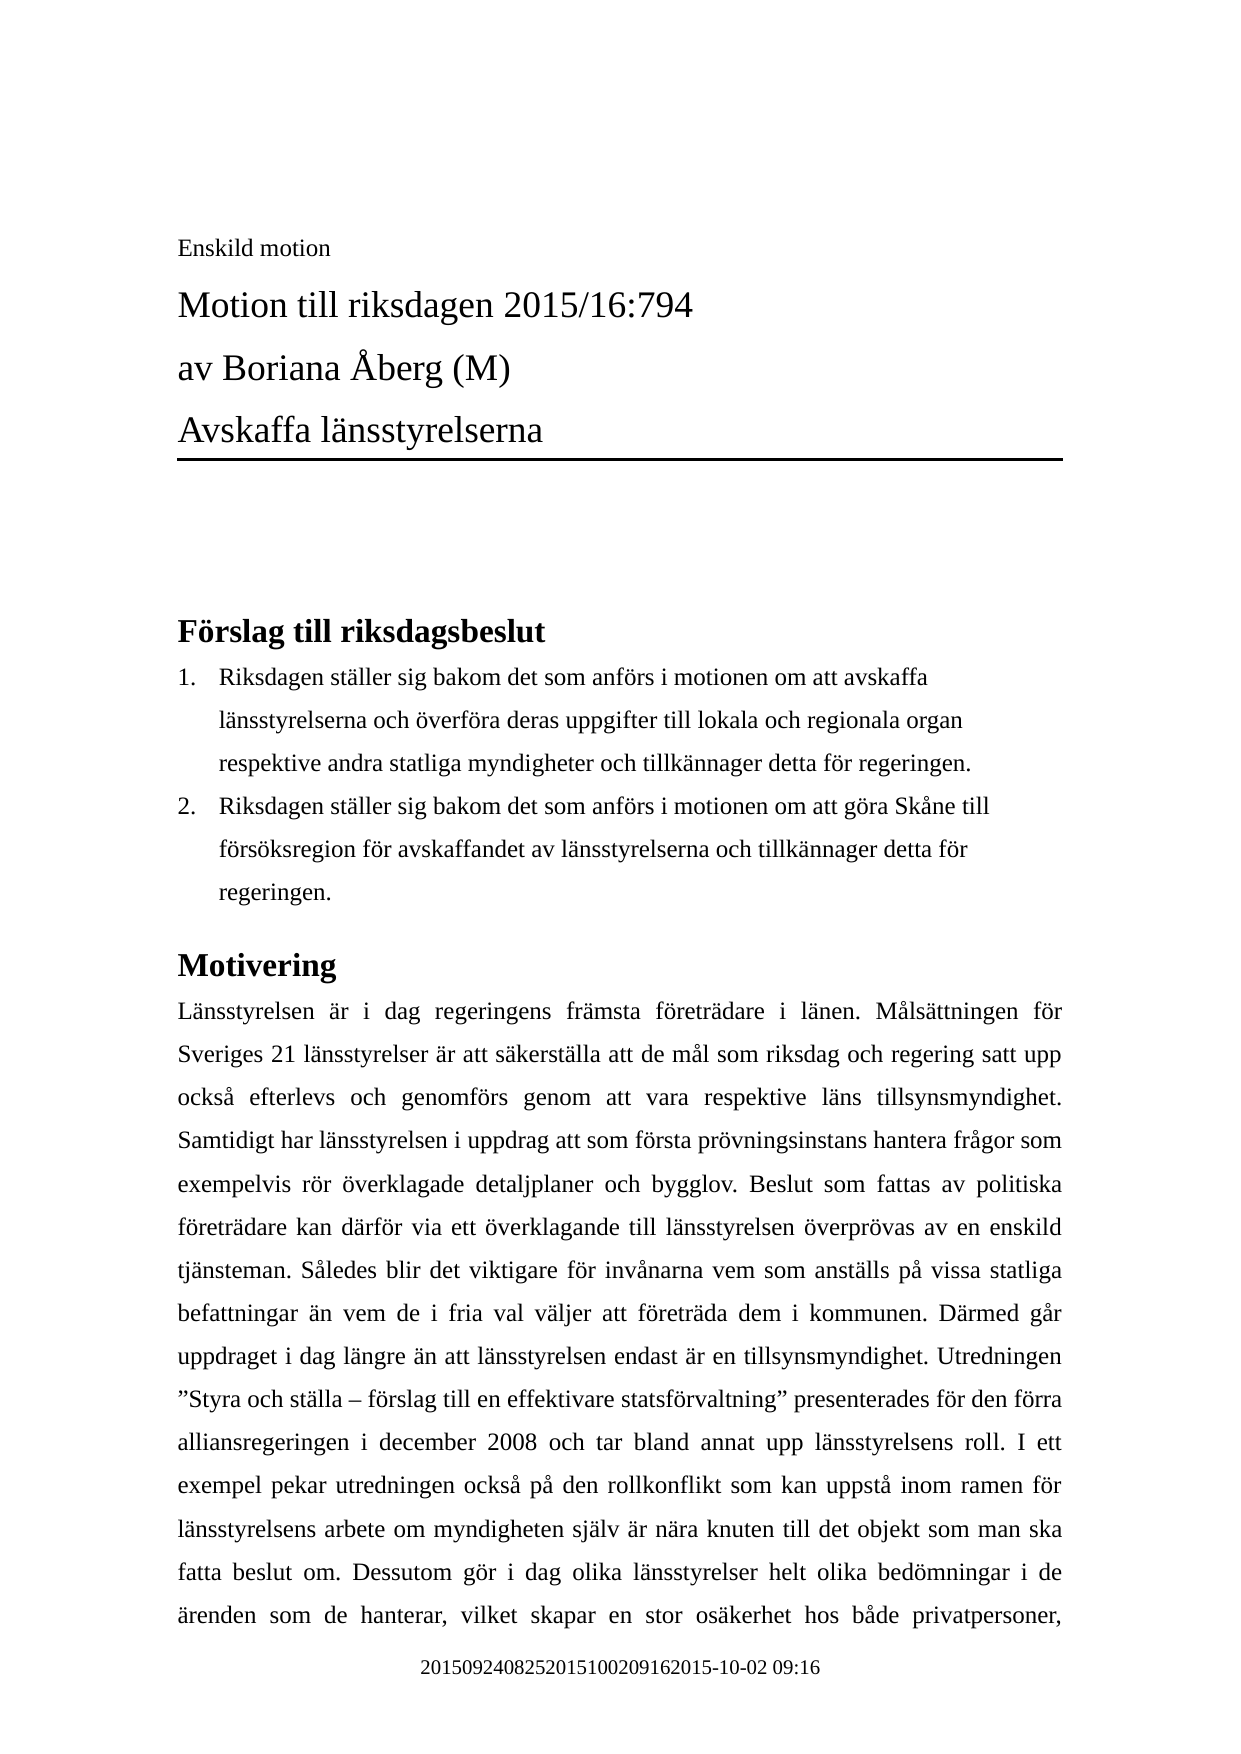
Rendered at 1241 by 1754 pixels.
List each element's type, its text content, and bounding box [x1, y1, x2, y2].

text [177, 996, 1063, 1629]
subtitle Motivering [177, 945, 1063, 984]
